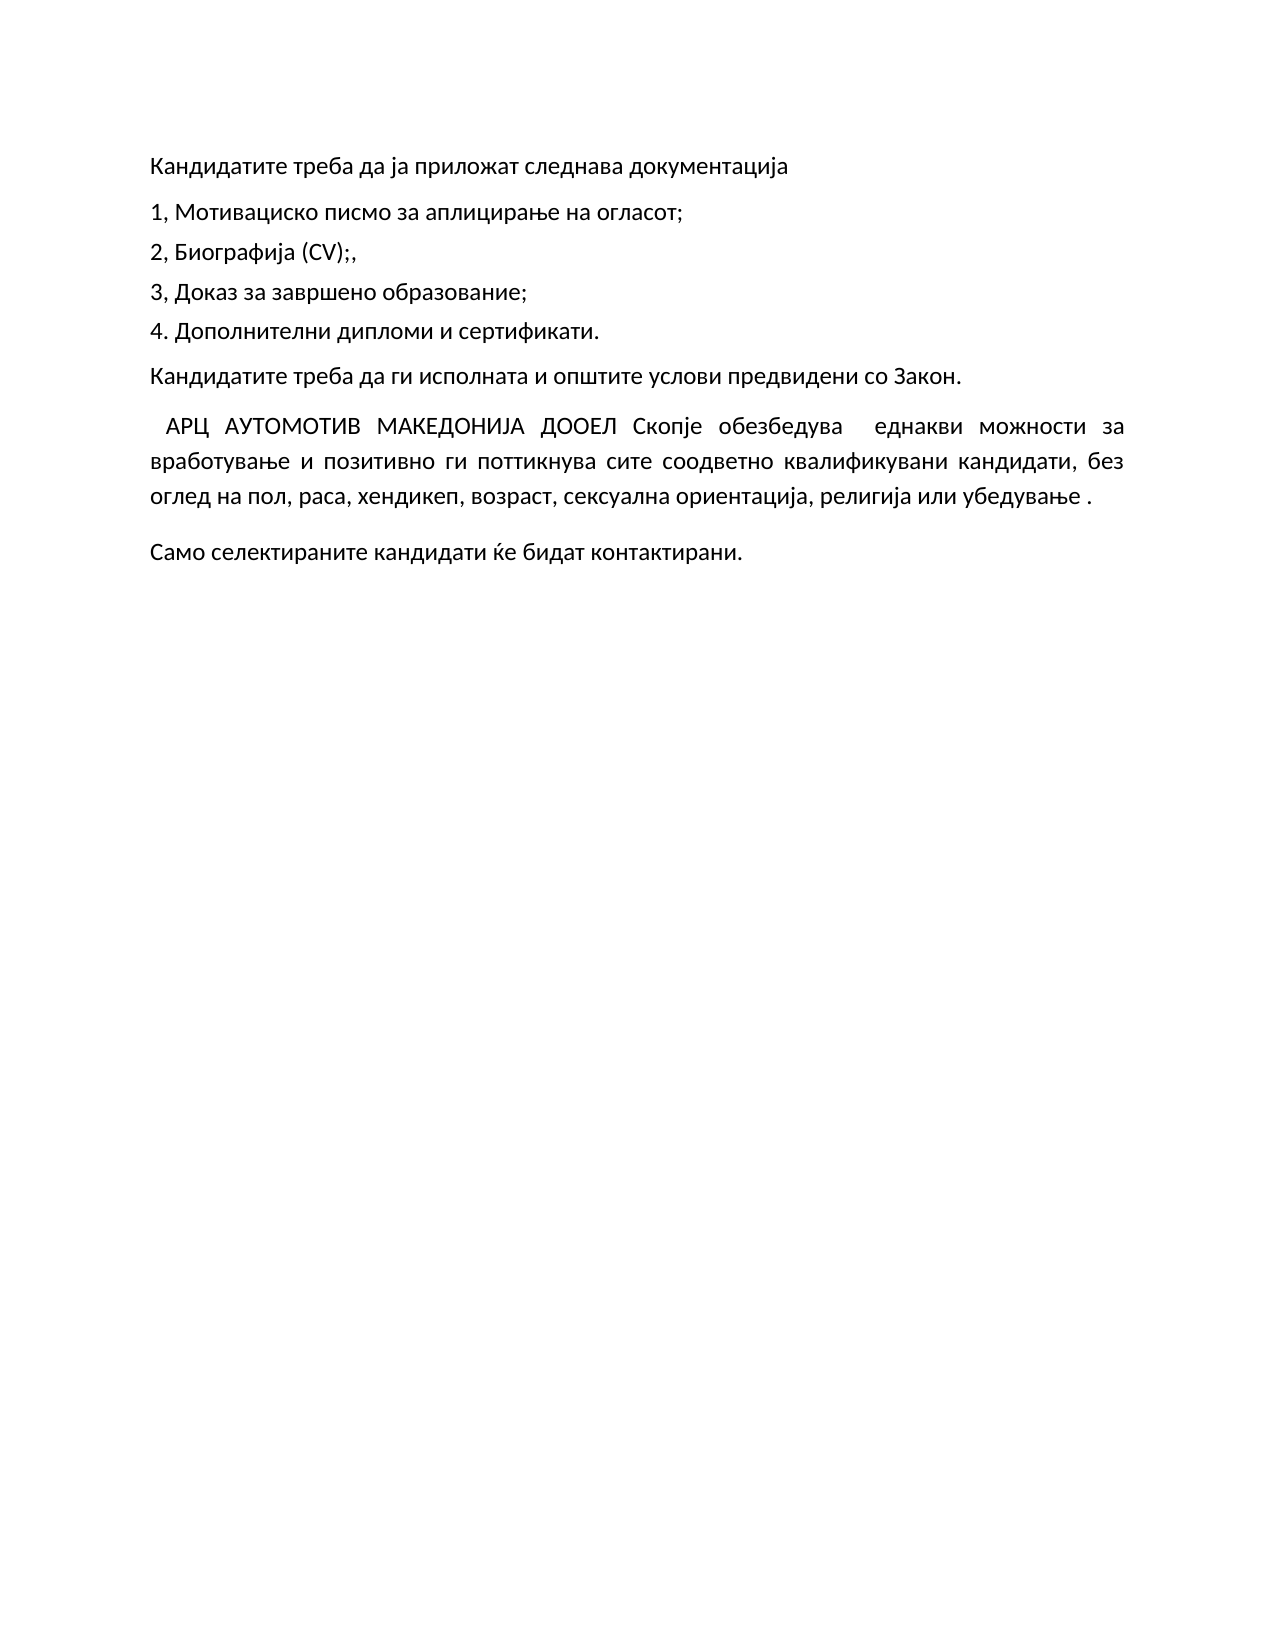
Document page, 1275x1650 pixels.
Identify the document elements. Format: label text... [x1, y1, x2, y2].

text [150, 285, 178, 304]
text 4. Дополнителни дипломи и сертификати. [527, 324, 1125, 343]
text 2, Биографија (CV);, [257, 245, 1125, 264]
text 3, Доказ за завршено образование; [187, 285, 1125, 304]
text 1, Мотивациско писмо за аплицирање на огласот; [150, 206, 1125, 224]
text Кандидатите треба да ја приложат следнава документација [150, 150, 1123, 181]
text 2, Биографија (CV);, [150, 245, 255, 264]
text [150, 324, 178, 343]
text 4. Дополнителни дипломи и сертификати. [187, 324, 525, 343]
text Само селектираните кандидати ќе бидат контактирани. [150, 536, 1125, 566]
text Кандидатите треба да ги исполната и општите услови предвидени со Закон. [150, 364, 1125, 389]
text АРЦ АУТОМОТИВ МАКЕДОНИЈА ДООЕЛ Скопје обезбедува еднакви можности за вработување и позитивно ги поттикнува сите соодветно квалификувани кандидати, без оглед на пол, раса, хендикеп, возраст, сексуална ориентација, религија или убедување . [150, 410, 1125, 511]
